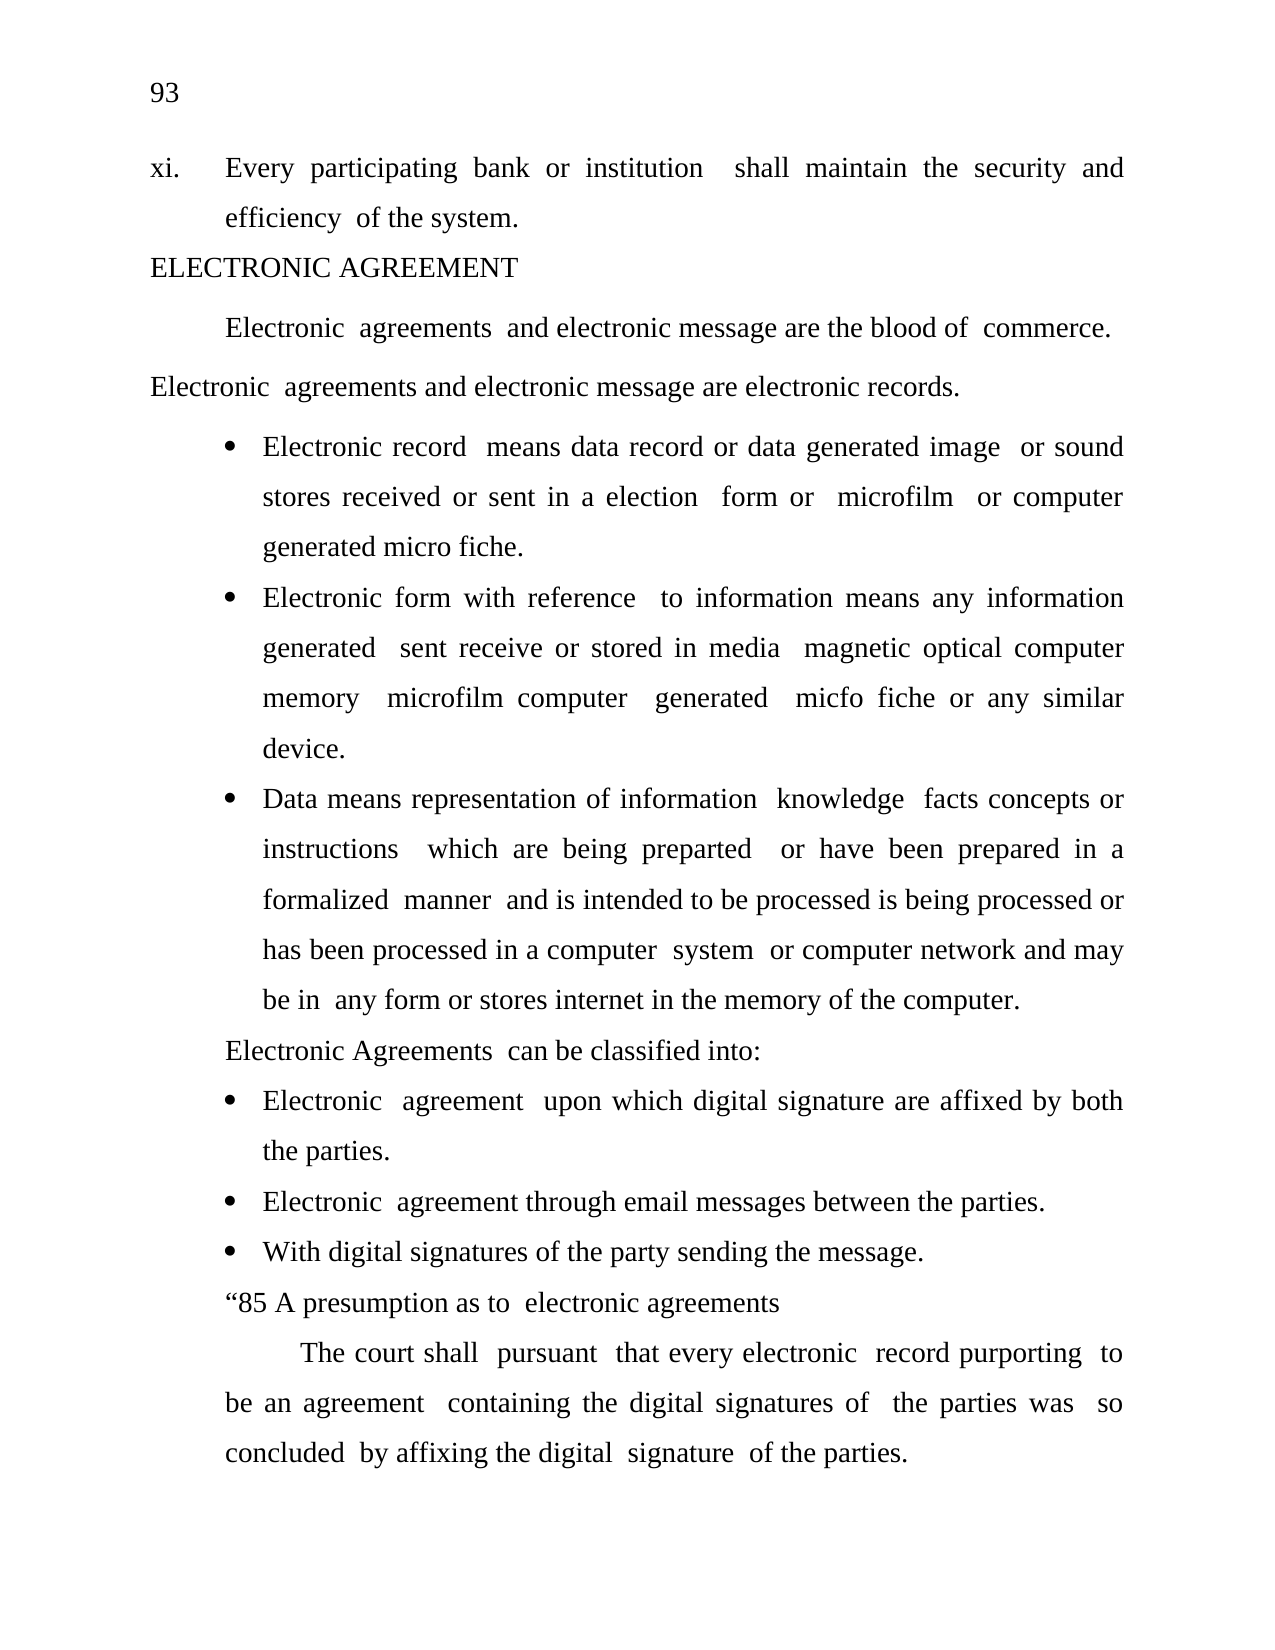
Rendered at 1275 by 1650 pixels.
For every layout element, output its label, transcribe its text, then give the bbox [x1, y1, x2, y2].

text Electronic agreements and electronic message are the blood of commerce. [150, 310, 1125, 343]
text Electronic agreements and electronic message are electronic records. [150, 369, 1125, 403]
text xi. Every participating bank or institution shall maintain the security and efficiency of the system. [150, 150, 1125, 234]
list Electronic agreement upon which digital signature are affixed by both the parties. [225, 1083, 1125, 1167]
list Electronic agreement through email messages between the parties. [225, 1184, 1125, 1217]
list Data means representation of information knowledge facts concepts or instructions which are being preparted or have been prepared in a formalized manner and is intended to be processed is being processed or has been processed in a computer system or computer network and may be in any form or stores internet in the memory of the computer. [225, 781, 1125, 1016]
text ELECTRONIC AGREEMENT [150, 251, 1125, 284]
list Electronic Agreements can be classified into: [225, 1033, 1125, 1066]
list “85 A presumption as to electronic agreements [225, 1285, 1125, 1318]
list Electronic form with reference to information means any information generated sent receive or stored in media magnetic optical computer memory microfilm computer generated micfo fiche or any similar device. [225, 580, 1125, 764]
list The court shall pursuant that every electronic record purporting to be an agreement containing the digital signatures of the parties was so concluded by affixing the digital signature of the parties. [225, 1335, 1125, 1469]
list With digital signatures of the party sending the message. [225, 1234, 1125, 1268]
list Electronic record means data record or data generated image or sound stores received or sent in a election form or microfilm or computer generated micro fiche. [225, 429, 1125, 563]
